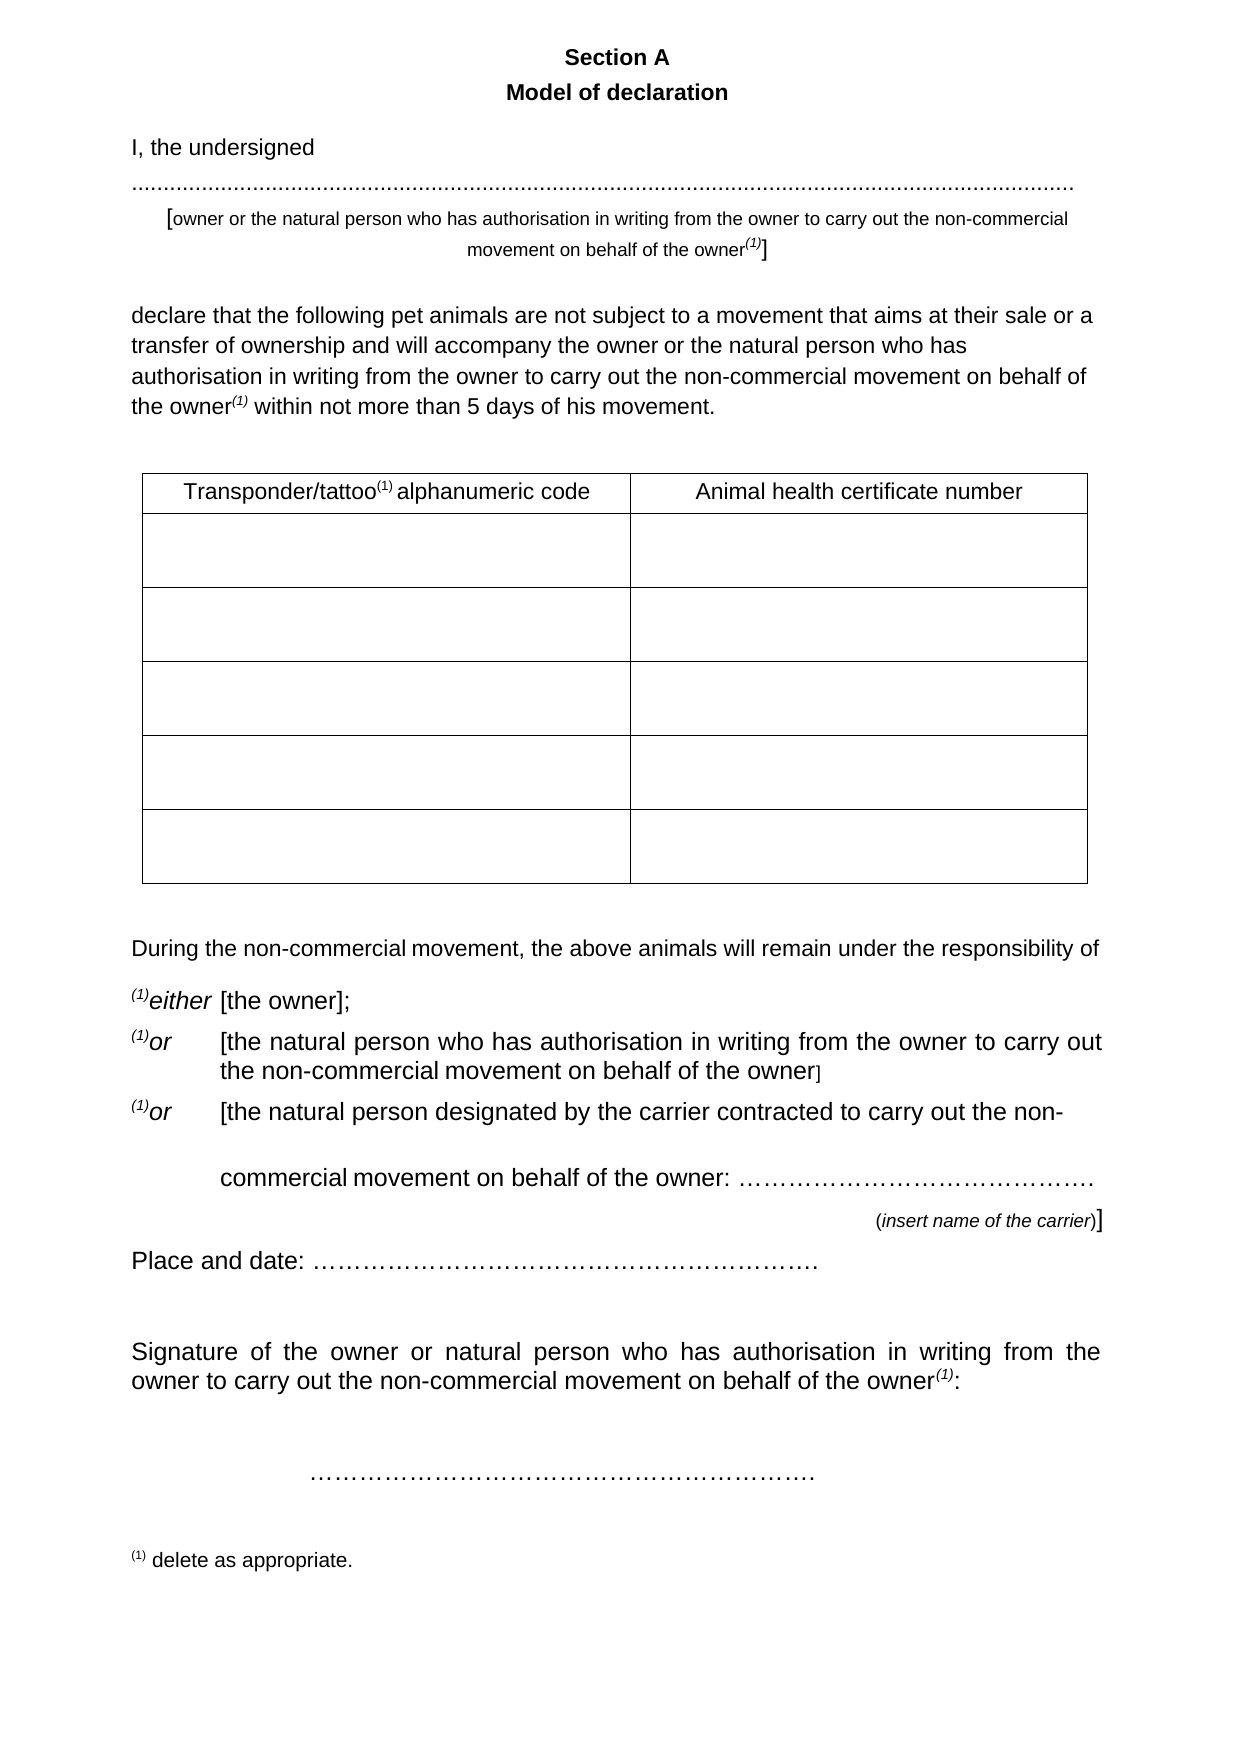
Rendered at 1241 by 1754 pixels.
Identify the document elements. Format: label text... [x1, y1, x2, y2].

table_header Transponder/tattoo(1) alphanumeric code [143, 474, 630, 513]
table_cell [143, 514, 630, 587]
text commercial movement on behalf of the owner: ……………………………………. [220, 1163, 1103, 1192]
table_cell [143, 736, 630, 808]
text During the non-commercial movement, the above animals will remain under the responsibility of [131, 934, 1103, 961]
table_header Animal health certificate number [631, 474, 1087, 513]
text Model of declaration [131, 79, 1103, 105]
table_cell [143, 810, 630, 882]
table_cell [631, 514, 1087, 587]
table_cell [143, 662, 630, 734]
text [owner or the natural person who has authorisation in writing from the owner to carry out the non-commercial movement on behalf of the owner(1)] [131, 204, 1103, 261]
table_cell [631, 810, 1087, 882]
text ……………………………………………………. [220, 1457, 1103, 1486]
text (1)either [the owner]; [131, 986, 1103, 1014]
text Place and date: ……………………………………………………. [131, 1246, 1103, 1274]
text (1) delete as appropriate. [131, 1548, 1103, 1572]
table_cell [631, 588, 1087, 661]
text (1)or [the natural person designated by the carrier contracted to carry out the non- [131, 1097, 1103, 1126]
text Signature of the owner or natural person who has authorisation in writing from the owner to carry out the non-commercial movement on behalf of the owner(1): [42, 1337, 1103, 1394]
table_cell [143, 588, 630, 661]
text (insert name of the carrier)] [220, 1204, 1103, 1233]
text I, the undersigned [131, 134, 1103, 160]
text Section A [131, 44, 1103, 71]
table_cell [631, 662, 1087, 734]
text declare that the following pet animals are not subject to a movement that aims at their sale or a transfer of ownership and will accompany the owner or the natural person who has authorisation in writing from the owner to carry out the non-commercial movement on behalf of the owner(1) within not more than 5 days of his movement. [131, 302, 1103, 419]
table_cell [631, 736, 1087, 808]
text (1)or [the natural person who has authorisation in writing from the owner to carry out the non-commercial movement on behalf of the owner] [131, 1027, 1103, 1084]
